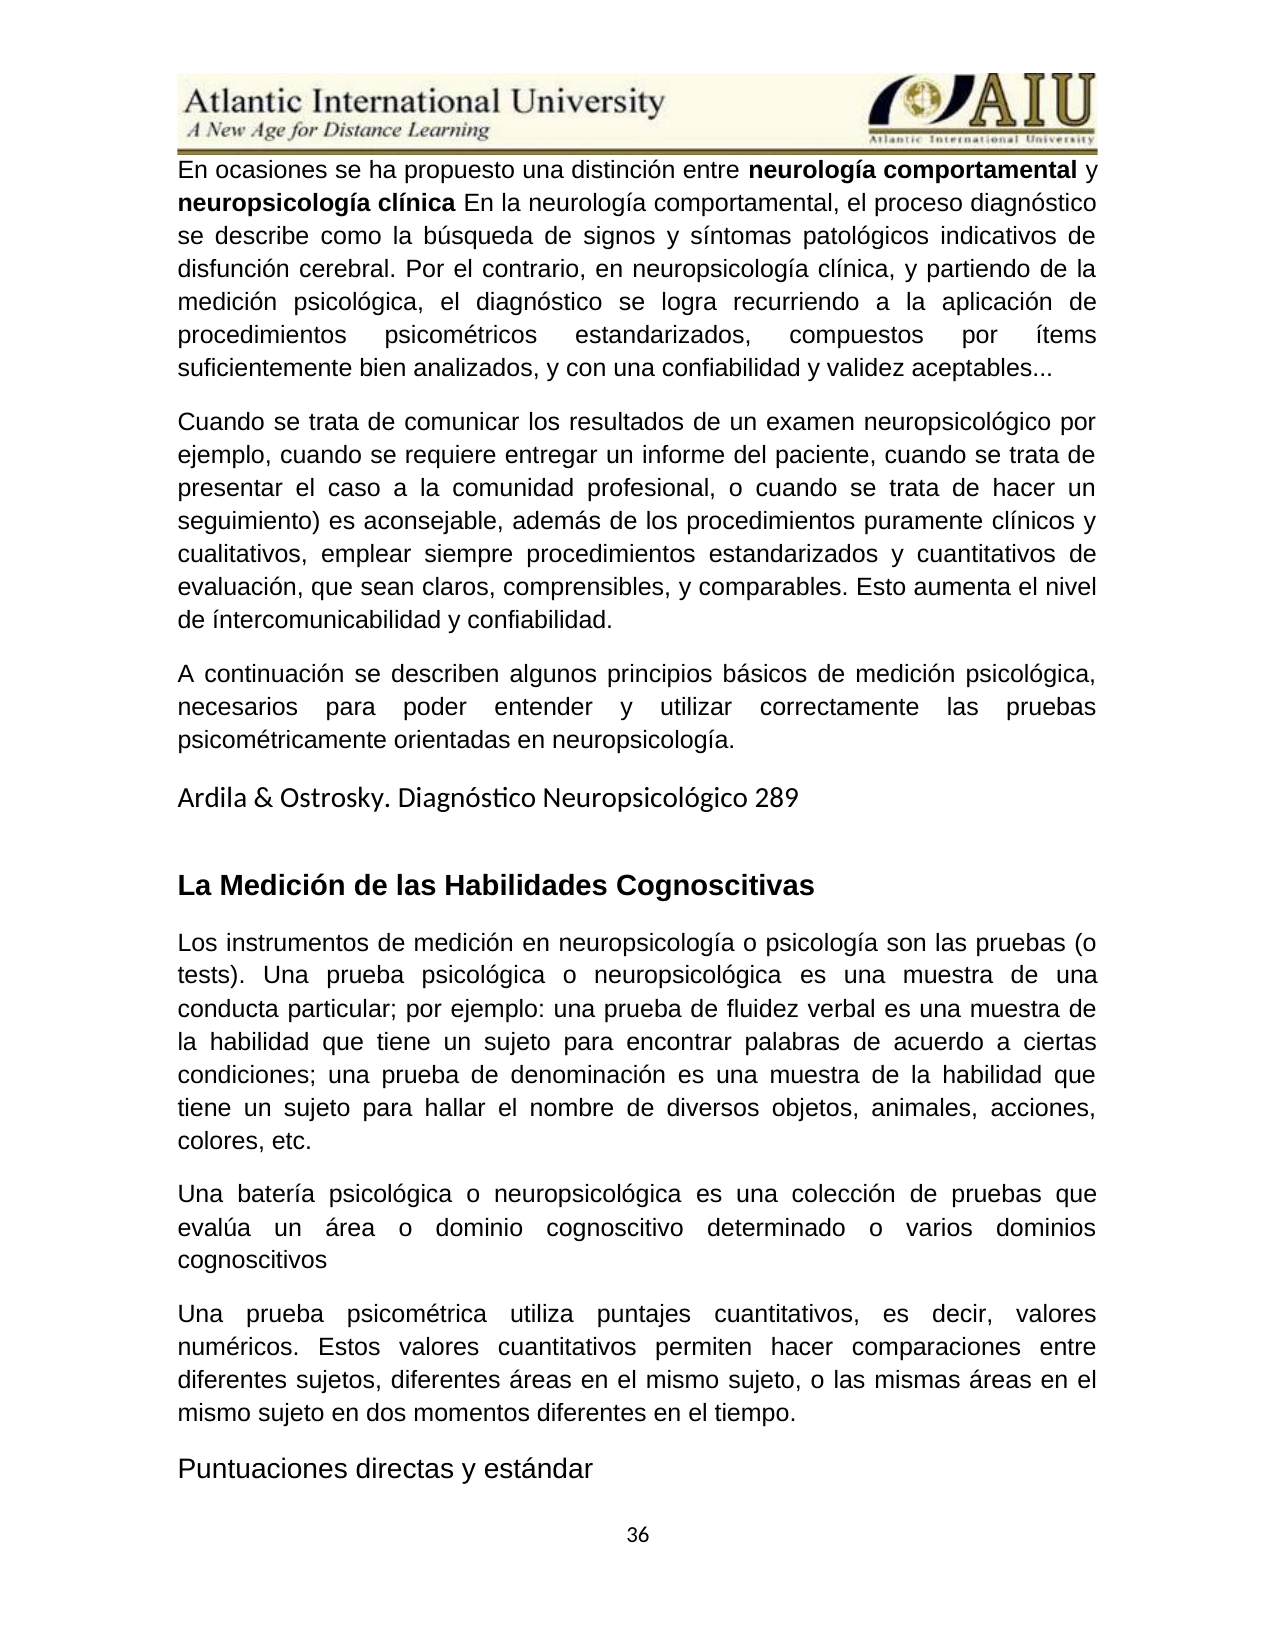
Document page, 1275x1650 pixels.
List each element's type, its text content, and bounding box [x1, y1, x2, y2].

text Cuando se trata de comunicar los resultados de un examen neuropsicológico por ejemplo, cuando se requiere entregar un informe del paciente, cuando se trata de presentar el caso a la comunidad profesional, o cuando se trata de hacer un seguimiento) es aconsejable, además de los procedimientos puramente clínicos y cualitativos, emplear siempre procedimientos estandarizados y cuantitativos de evaluación, que sean claros, comprensibles, y comparables. Esto aumenta el nivel de íntercomunicabilidad y confiabilidad. [177, 407, 1098, 634]
text En ocasiones se ha propuesto una distinción entre neurología comportamental y neuropsicología clínica En la neurología comportamental, el proceso diagnóstico se describe como la búsqueda de signos y síntomas patológicos indicativos de disfunción cerebral. Por el contrario, en neuropsicología clínica, y partiendo de la medición psicológica, el diagnóstico se logra recurriendo a la aplicación de procedimientos psicométricos estandarizados, compuestos por ítems suficientemente bien analizados, y con una confiabilidad y validez aceptables... [177, 155, 1098, 382]
text Una prueba psicométrica utiliza puntajes cuantitativos, es decir, valores numéricos. Estos valores cuantitativos permiten hacer comparaciones entre diferentes sujetos, diferentes áreas en el mismo sujeto, o las mismas áreas en el mismo sujeto en dos momentos diferentes en el tiempo. [177, 1299, 1098, 1427]
text Los instrumentos de medición en neuropsicología o psicología son las pruebas (o tests). Una prueba psicológica o neuropsicológica es una muestra de una conducta particular; por ejemplo: una prueba de fluidez verbal es una muestra de la habilidad que tiene un sujeto para encontrar palabras de acuerdo a ciertas condiciones; una prueba de denominación es una muestra de la habilidad que tiene un sujeto para hallar el nombre de diversos objetos, animales, acciones, colores, etc. [177, 927, 1098, 1154]
text A continuación se describen algunos principios básicos de medición psicológica, necesarios para poder entender y utilizar correctamente las pruebas psicométricamente orientadas en neuropsicología. [177, 659, 1098, 753]
text La Medición de las Habilidades Cognoscitivas [177, 868, 1098, 902]
text Ardila & Ostrosky. Diagnóstico Neuropsicológico 289 [177, 779, 1098, 814]
text Una batería psicológica o neuropsicológica es una colección de pruebas que evalúa un área o dominio cognoscitivo determinado o varios dominios cognoscitivos [177, 1179, 1098, 1274]
text Puntuaciones directas y estándar [177, 1452, 1098, 1485]
